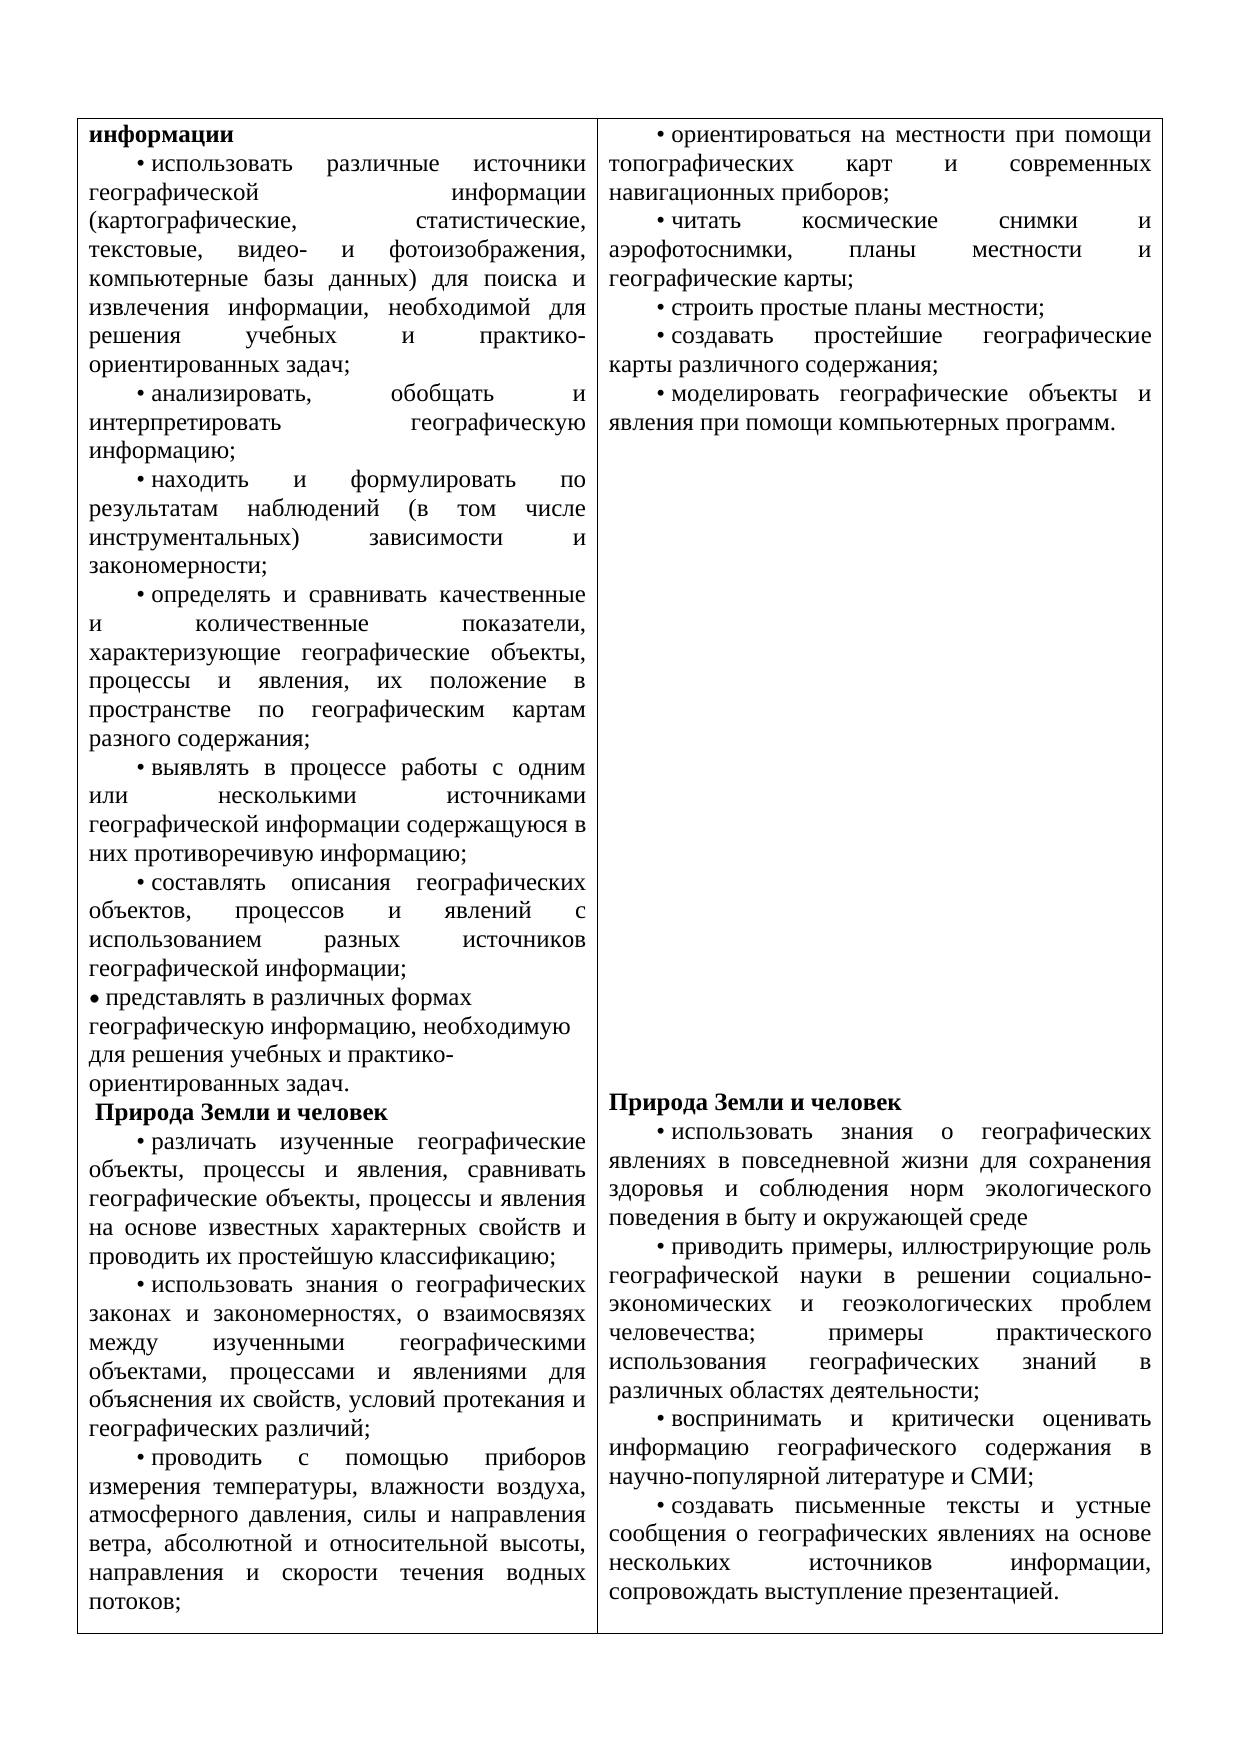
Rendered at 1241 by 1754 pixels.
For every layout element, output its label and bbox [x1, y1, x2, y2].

table_cell [78, 119, 597, 1633]
table_cell [598, 119, 1162, 1633]
